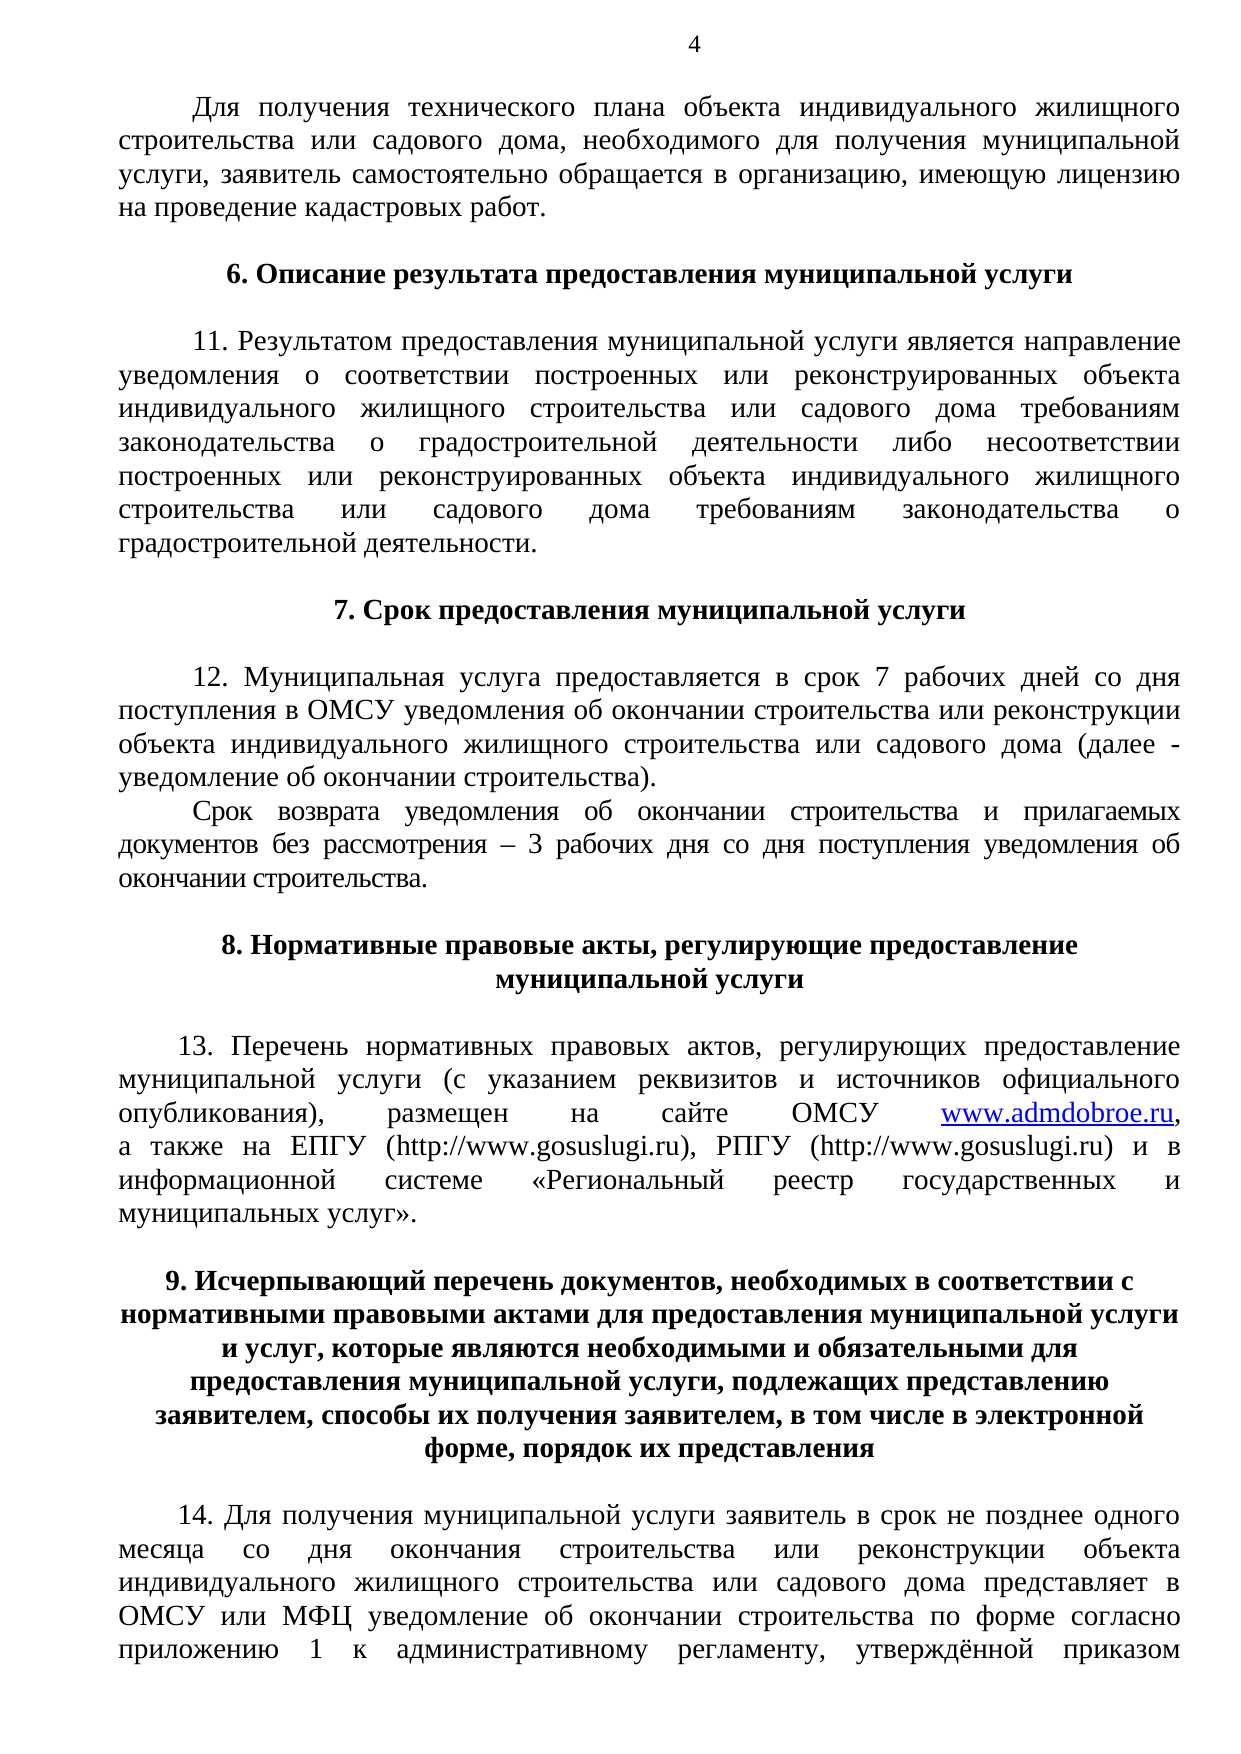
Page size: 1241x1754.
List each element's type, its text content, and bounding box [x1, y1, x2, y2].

text 9. Исчерпывающий перечень документов, необходимых в соответствии с нормативными правовыми актами для предоставления муниципальной услуги и услуг, которые являются необходимыми и обязательными для предоставления муниципальной услуги, подлежащих представлению заявителем, способы их получения заявителем, в том числе в электронной форме, порядок их представления [118, 1263, 1181, 1464]
text 7. Срок предоставления муниципальной услуги [118, 592, 1181, 625]
text 12. Муниципальная услуга предоставляется в срок 7 рабочих дней со дня поступления в ОМСУ уведомления об окончании строительства или реконструкции объекта индивидуального жилищного строительства или садового дома (далее - уведомление об окончании строительства). [118, 659, 1181, 793]
text 11. Результатом предоставления муниципальной услуги является направление уведомления о соответствии построенных или реконструированных объекта индивидуального жилищного строительства или садового дома требованиям законодательства о градостроительной деятельности либо несоответствии построенных или реконструированных объекта индивидуального жилищного строительства или садового дома требованиям законодательства о градостроительной деятельности. [118, 323, 1181, 558]
text Срок возврата уведомления об окончании строительства и прилагаемых документов без рассмотрения – 3 рабочих дня со дня поступления уведомления об окончании строительства. [118, 793, 1181, 894]
list Для получения технического плана объекта индивидуального жилищного строительства или садового дома, необходимого для получения муниципальной услуги, заявитель самостоятельно обращается в организацию, имеющую лицензию на проведение кадастровых работ. [118, 89, 1181, 223]
text 13. Перечень нормативных правовых актов, регулирующих предоставление муниципальной услуги (с указанием реквизитов и источников официального опубликования), размещен на сайте ОМСУ www.admdobroe.ru, а также на ЕПГУ (http://www.gosuslugi.ru), РПГУ (http://www.gosuslugi.ru) и в информационной системе «Региональный реестр государственных и муниципальных услуг». [118, 1028, 1181, 1229]
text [118, 1497, 1181, 1665]
text 6. Описание результата предоставления муниципальной услуги [118, 256, 1181, 290]
text 8. Нормативные правовые акты, регулирующие предоставление муниципальной услуги [118, 927, 1181, 994]
